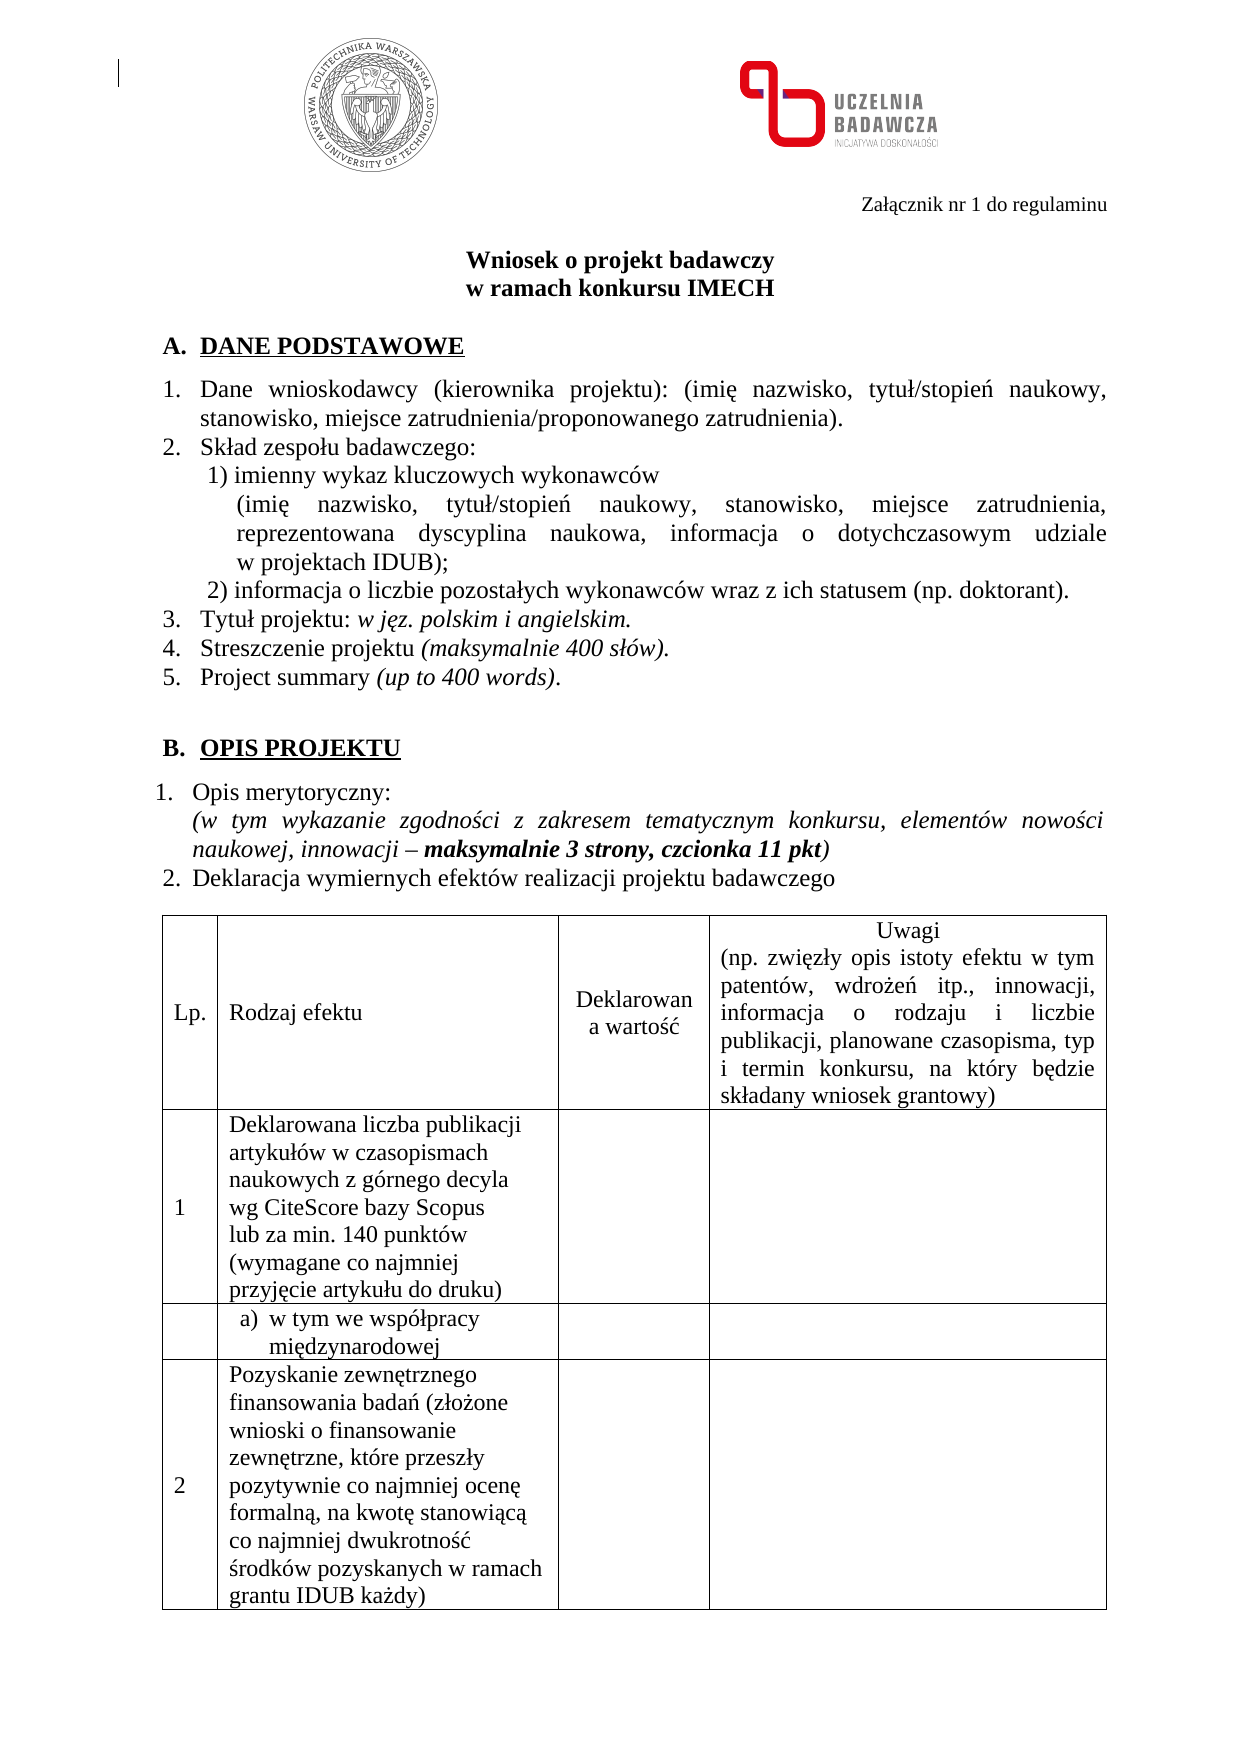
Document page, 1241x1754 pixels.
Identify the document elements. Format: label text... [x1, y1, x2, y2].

list Tytuł projektu: w jęz. polskim i angielskim. [162, 604, 1107, 633]
text w ramach konkursu IMECH [133, 273, 1107, 302]
list Dane wnioskodawcy (kierownika projektu): (imię nazwisko, tytuł/stopień naukowy, stanowisko, miejsce zatrudnienia/proponowanego zatrudnienia). [162, 374, 1107, 432]
table_cell w tym we współpracy międzynarodowej [218, 1304, 558, 1359]
table_cell [163, 1304, 217, 1359]
list OPIS PROJEKTU [162, 733, 1107, 762]
table_cell [710, 1110, 1106, 1303]
list Streszczenie projektu (maksymalnie 400 słów). [162, 633, 1107, 662]
table_cell Pozyskanie zewnętrznego finansowania badań (złożone wnioski o finansowanie zewnętrzne, które przeszły pozytywnie co najmniej ocenę formalną, na kwotę stanowiącą co najmniej dwukrotność środków pozyskanych w ramach grantu IDUB każdy) [218, 1360, 558, 1609]
text 2) informacja o liczbie pozostałych wykonawców wraz z ich statusem (np. doktorant). [207, 575, 1107, 604]
list Skład zespołu badawczego: [162, 432, 1107, 460]
picture [740, 61, 938, 147]
text (w tym wykazanie zgodności z zakresem tematycznym konkursu, elementów nowości naukowej, innowacji – maksymalnie 3 strony, czcionka 11 pkt) [192, 805, 1107, 863]
table_header Uwagi (np. zwięzły opis istoty efektu w tym patentów, wdrożeń itp., innowacji, informacja o rodzaju i liczbie publikacji, planowane czasopisma, typ i termin konkursu, na który będzie składany wniosek grantowy) [710, 916, 1106, 1109]
list (imię nazwisko, tytuł/stopień naukowy, stanowisko, miejsce zatrudnienia, reprezentowana dyscyplina naukowa, informacja o dotychczasowym udziale w projektach IDUB); [236, 489, 1107, 575]
table_header Lp. [163, 916, 217, 1109]
table_cell Deklarowana liczba publikacji artykułów w czasopismach naukowych z górnego decyla wg CiteScore bazy Scopus lub za min. 140 punktów (wymagane co najmniej przyjęcie artykułu do druku) [218, 1110, 558, 1303]
table_cell [559, 1110, 709, 1303]
list 1) imienny wykaz kluczowych wykonawców [207, 460, 1107, 489]
list Project summary (up to 400 words). [162, 662, 1107, 690]
list Deklaracja wymiernych efektów realizacji projektu badawczego [162, 863, 1107, 892]
table_cell [559, 1360, 709, 1609]
table_cell 2 [163, 1360, 217, 1609]
text Wniosek o projekt badawczy [133, 245, 1107, 273]
table_cell [710, 1360, 1106, 1609]
list Opis merytoryczny: [154, 777, 1107, 805]
table_header Deklarowana wartość [559, 916, 709, 1109]
table_header Rodzaj efektu [218, 916, 558, 1109]
text Załącznik nr 1 do regulaminu [162, 192, 1107, 216]
table_cell [710, 1304, 1106, 1359]
picture [304, 38, 438, 172]
table_cell 1 [163, 1110, 217, 1303]
list DANE PODSTAWOWE [162, 331, 1107, 360]
table_cell [559, 1304, 709, 1359]
